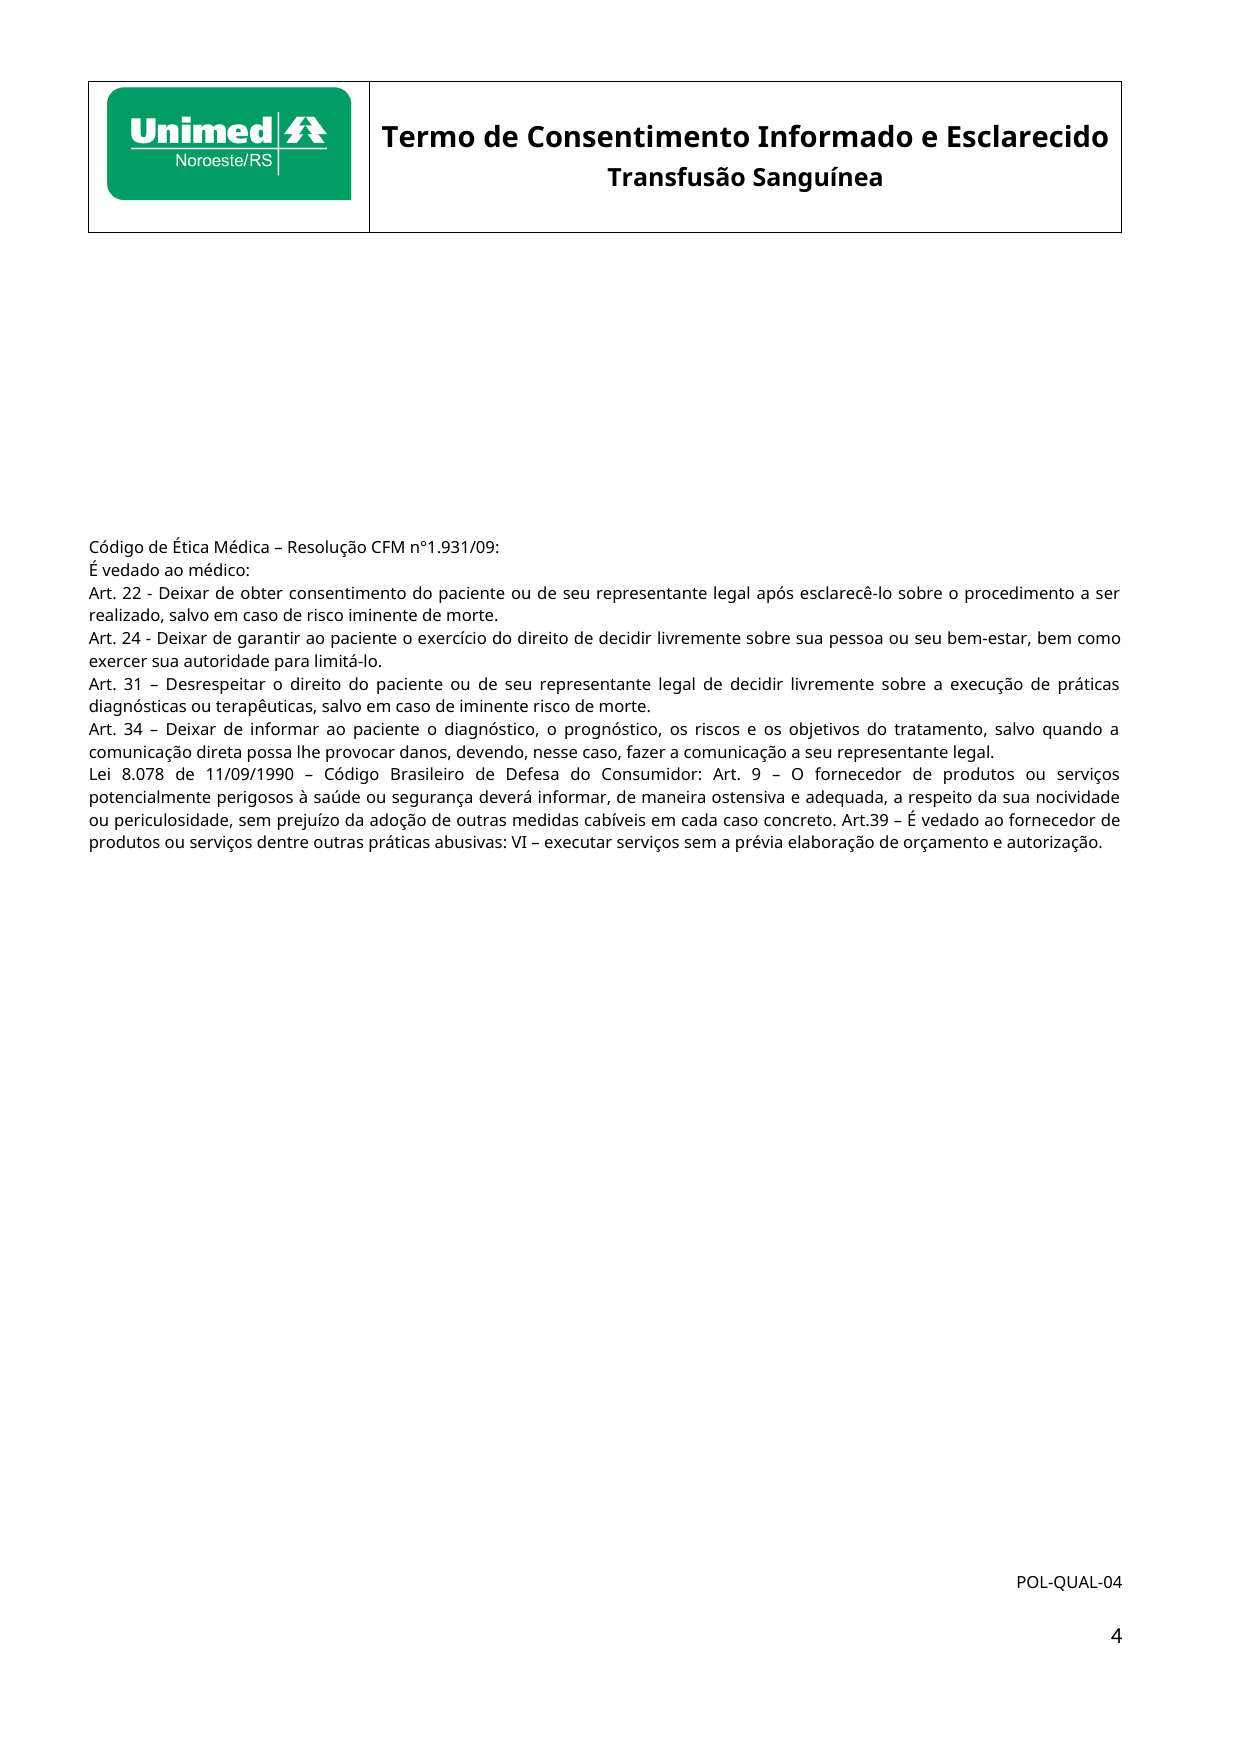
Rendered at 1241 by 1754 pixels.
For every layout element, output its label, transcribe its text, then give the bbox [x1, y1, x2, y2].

text Lei 8.078 de 11/09/1990 – Código Brasileiro de Defesa do Consumidor: Art. 9 – O fornecedor de produtos ou serviços potencialmente perigosos à saúde ou segurança deverá informar, de maneira ostensiva e adequada, a respeito da sua nocividade ou periculosidade, sem prejuízo da adoção de outras medidas cabíveis em cada caso concreto. Art.39 – É vedado ao fornecedor de produtos ou serviços dentre outras práticas abusivas: VI – executar serviços sem a prévia elaboração de orçamento e autorização. [88, 763, 1122, 854]
text Art. 22 - Deixar de obter consentimento do paciente ou de seu representante legal após esclarecê-lo sobre o procedimento a ser realizado, salvo em caso de risco iminente de morte. [88, 581, 1122, 627]
text Art. 34 – Deixar de informar ao paciente o diagnóstico, o prognóstico, os riscos e os objetivos do tratamento, salvo quando a comunicação direta possa lhe provocar danos, devendo, nesse caso, fazer a comunicação a seu representante legal. [88, 717, 1122, 763]
text Art. 24 - Deixar de garantir ao paciente o exercício do direito de decidir livremente sobre sua pessoa ou seu bem-estar, bem como exercer sua autoridade para limitá-lo. [88, 627, 1122, 672]
text Código de Ética Médica – Resolução CFM n°1.931/09: [88, 536, 1122, 558]
picture [104, 85, 354, 203]
text É vedado ao médico: [88, 558, 1122, 581]
text Art. 31 – Desrespeitar o direito do paciente ou de seu representante legal de decidir livremente sobre a execução de práticas diagnósticas ou terapêuticas, salvo em caso de iminente risco de morte. [88, 672, 1122, 717]
